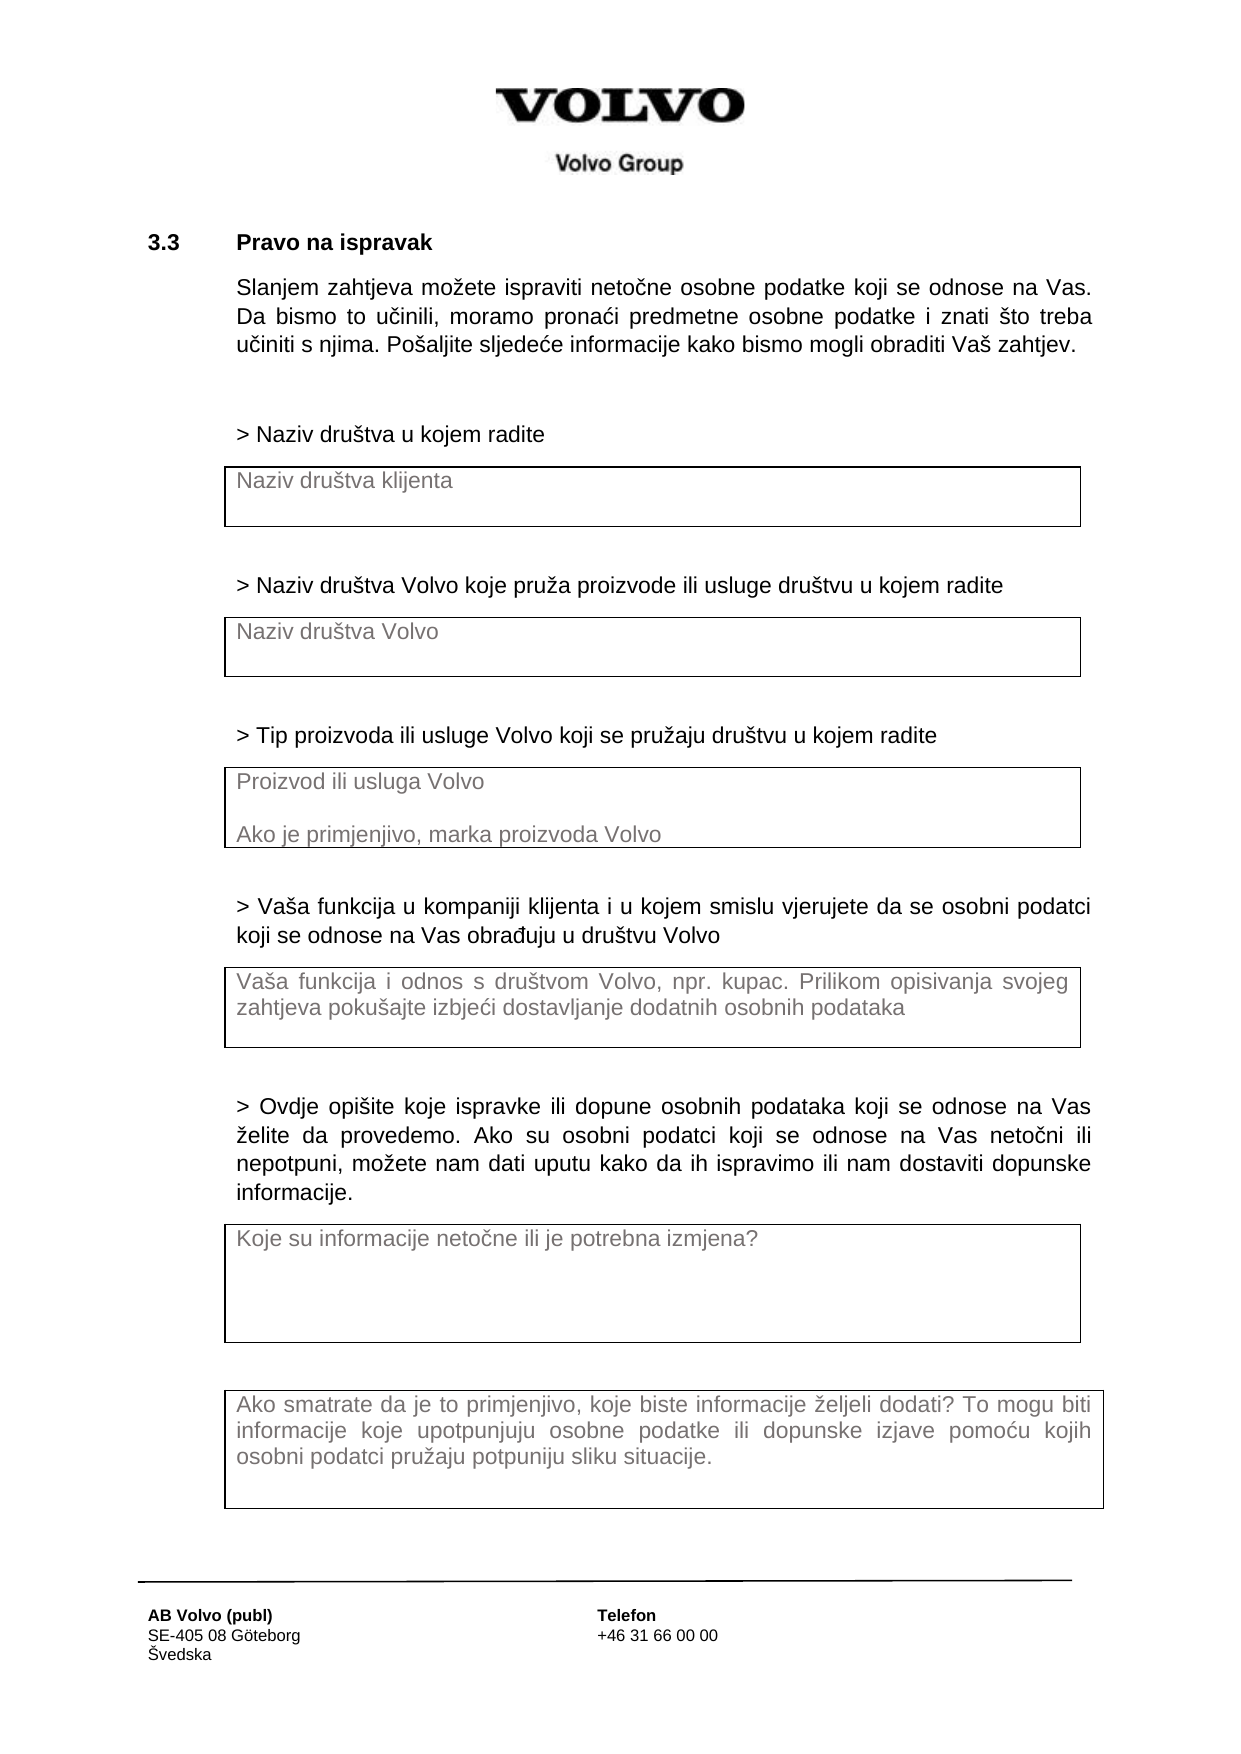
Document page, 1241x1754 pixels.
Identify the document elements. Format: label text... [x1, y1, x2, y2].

table_header Naziv društva klijenta [226, 468, 1080, 526]
table_header Naziv društva Volvo [226, 618, 1080, 676]
text > Vaša funkcija u kompaniji klijenta i u kojem smislu vjerujete da se osobni podatci koji se odnose na Vas obrađuju u društvu Volvo [236, 893, 1093, 948]
table_header Ako smatrate da je to primjenjivo, koje biste informacije željeli dodati? To mogu biti informacije koje upotpunjuju osobne podatke ili dopunske izjave pomoću kojih osobni podatci pružaju potpuniju sliku situacije. [226, 1391, 1103, 1508]
subtitle Pravo na ispravak [148, 229, 1093, 256]
table_header Koje su informacije netočne ili je potrebna izmjena? [226, 1225, 1080, 1342]
text > Naziv društva u kojem radite [236, 421, 1093, 448]
table_header Proizvod ili usluga Volvo Ako je primjenjivo, marka proizvoda Volvo [226, 768, 1080, 847]
picture [495, 88, 745, 175]
text > Tip proizvoda ili usluge Volvo koji se pružaju društvu u kojem radite [236, 722, 1093, 748]
table_header Vaša funkcija i odnos s društvom Volvo, npr. kupac. Prilikom opisivanja svojeg zahtjeva pokušajte izbjeći dostavljanje dodatnih osobnih podataka [226, 968, 1080, 1047]
text > Naziv društva Volvo koje pruža proizvode ili usluge društvu u kojem radite [236, 572, 1093, 598]
text Slanjem zahtjeva možete ispraviti netočne osobne podatke koji se odnose na Vas. Da bismo to učinili, moramo pronaći predmetne osobne podatke i znati što treba učiniti s njima. Pošaljite sljedeće informacije kako bismo mogli obraditi Vaš zahtjev. [236, 274, 1093, 357]
text > Ovdje opišite koje ispravke ili dopune osobnih podataka koji se odnose na Vas želite da provedemo. Ako su osobni podatci koji se odnose na Vas netočni ili nepotpuni, možete nam dati uputu kako da ih ispravimo ili nam dostaviti dopunske informacije. [236, 1093, 1093, 1205]
